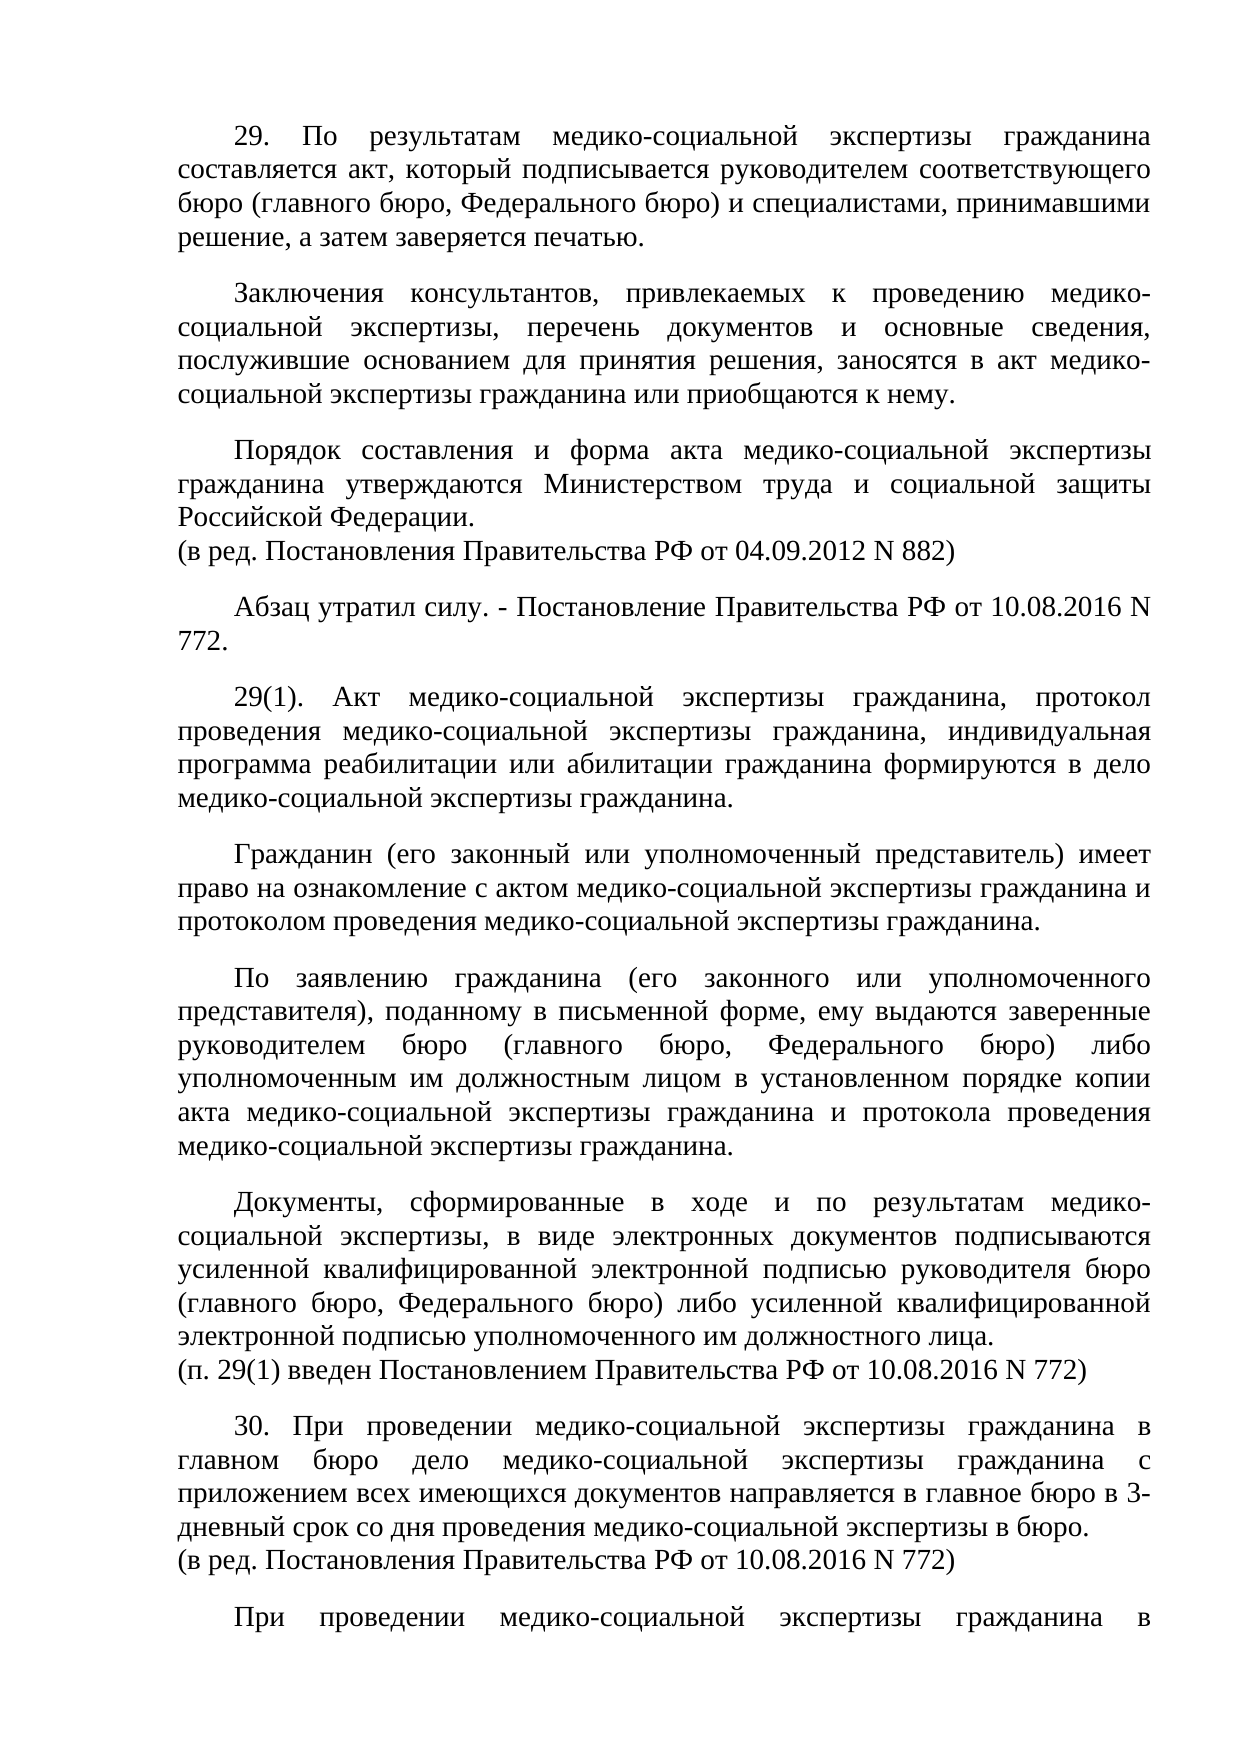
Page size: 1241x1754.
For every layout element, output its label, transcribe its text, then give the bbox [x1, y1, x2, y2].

text Порядок составления и форма акта медико-социальной экспертизы гражданина утверждаются Министерством труда и социальной защиты Российской Федерации. [177, 432, 1152, 533]
text 30. При проведении медико-социальной экспертизы гражданина в главном бюро дело медико-социальной экспертизы гражданина с приложением всех имеющихся документов направляется в главное бюро в 3-дневный срок со дня проведения медико-социальной экспертизы в бюро. [177, 1408, 1152, 1542]
text По заявлению гражданина (его законного или уполномоченного представителя), поданному в письменной форме, ему выдаются заверенные руководителем бюро (главного бюро, Федерального бюро) либо уполномоченным им должностным лицом в установленном порядке копии акта медико-социальной экспертизы гражданина и протокола проведения медико-социальной экспертизы гражданина. [177, 960, 1152, 1161]
text Заключения консультантов, привлекаемых к проведению медико-социальной экспертизы, перечень документов и основные сведения, послужившие основанием для принятия решения, заносятся в акт медико-социальной экспертизы гражданина или приобщаются к нему. [177, 275, 1152, 409]
text Гражданин (его законный или уполномоченный представитель) имеет право на ознакомление с актом медико-социальной экспертизы гражданина и протоколом проведения медико-социальной экспертизы гражданина. [177, 836, 1152, 937]
text Абзац утратил силу. - Постановление Правительства РФ от 10.08.2016 N 772. [177, 589, 1152, 656]
text (в ред. Постановления Правительства РФ от 10.08.2016 N 772) [177, 1542, 1152, 1576]
text 29. По результатам медико-социальной экспертизы гражданина составляется акт, который подписывается руководителем соответствующего бюро (главного бюро, Федерального бюро) и специалистами, принимавшими решение, а затем заверяется печатью. [177, 118, 1152, 252]
text Документы, сформированные в ходе и по результатам медико-социальной экспертизы, в виде электронных документов подписываются усиленной квалифицированной электронной подписью руководителя бюро (главного бюро, Федерального бюро) либо усиленной квалифицированной электронной подписью уполномоченного им должностного лица. [177, 1184, 1152, 1352]
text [177, 1599, 1152, 1632]
text (п. 29(1) введен Постановлением Правительства РФ от 10.08.2016 N 772) [177, 1352, 1152, 1385]
text 29(1). Акт медико-социальной экспертизы гражданина, протокол проведения медико-социальной экспертизы гражданина, индивидуальная программа реабилитации или абилитации гражданина формируются в дело медико-социальной экспертизы гражданина. [177, 679, 1152, 813]
text (в ред. Постановления Правительства РФ от 04.09.2012 N 882) [177, 533, 1152, 566]
